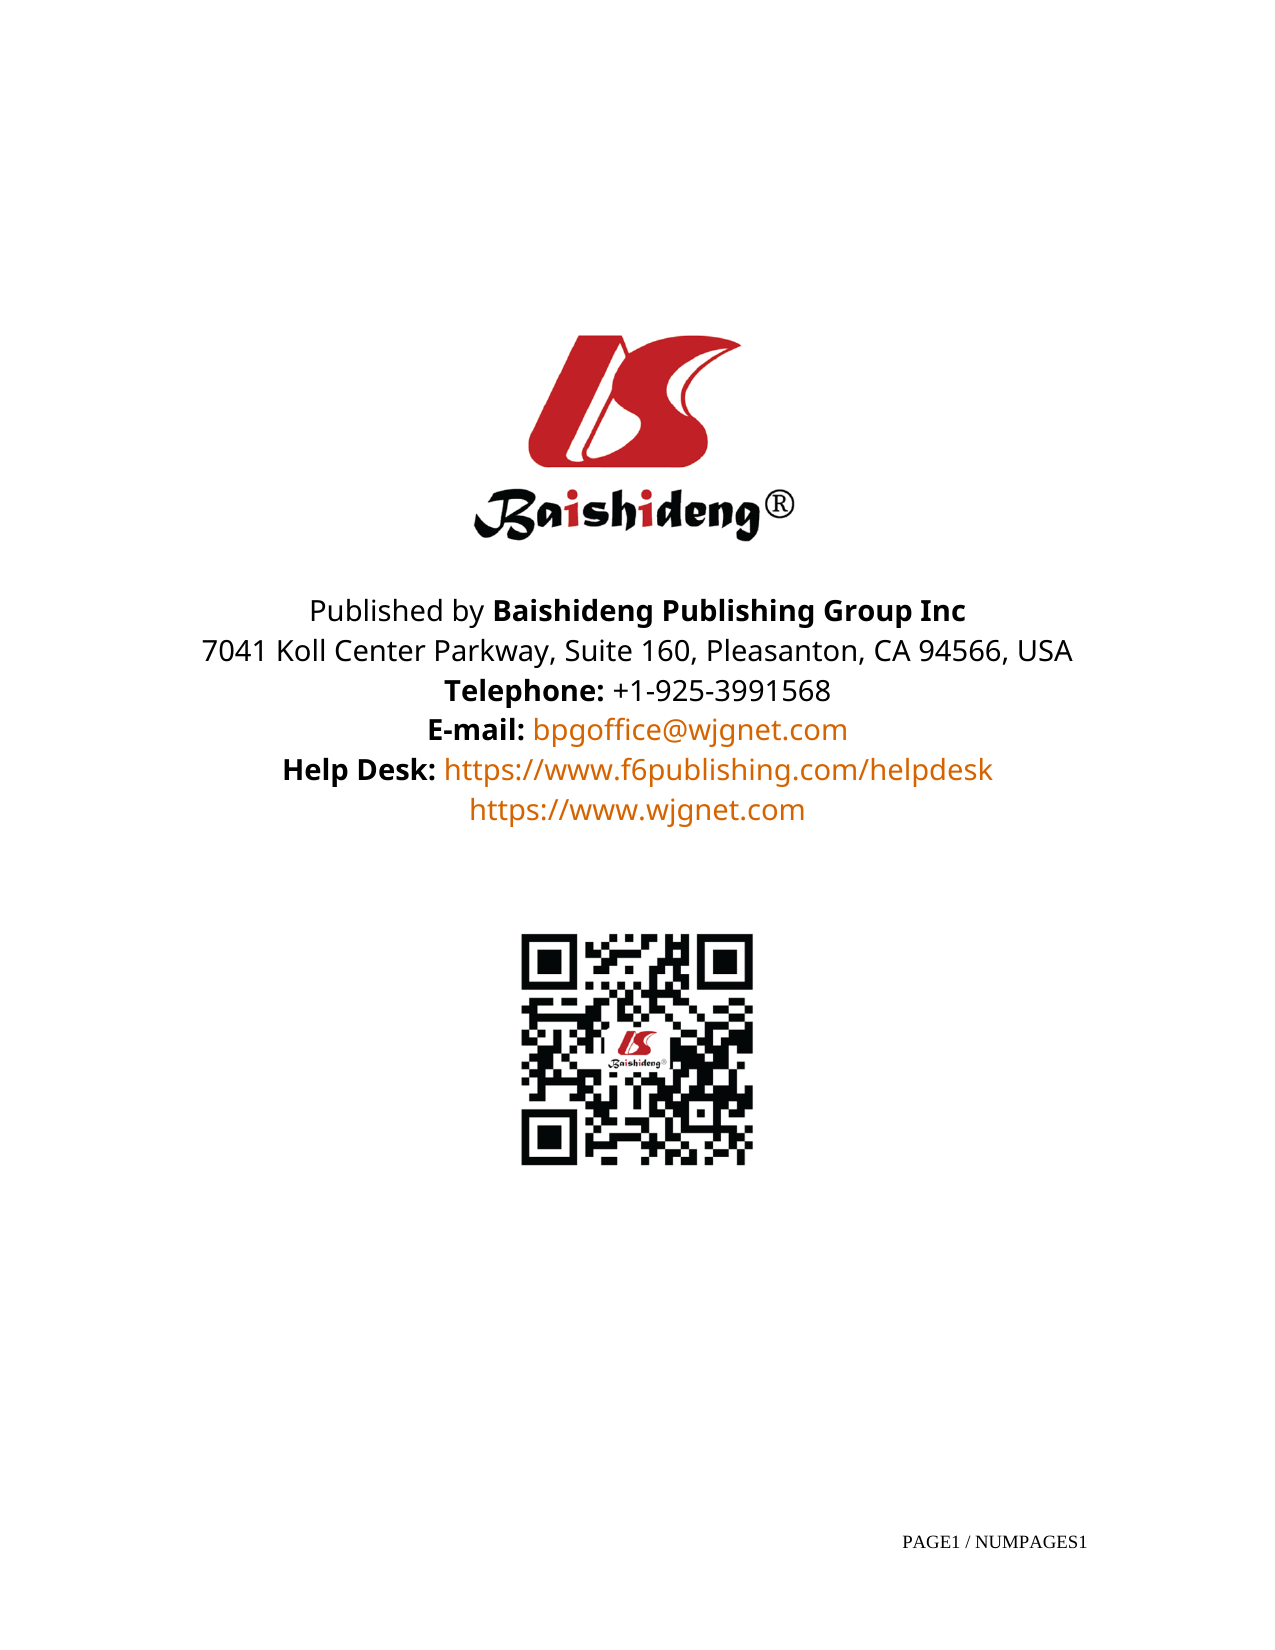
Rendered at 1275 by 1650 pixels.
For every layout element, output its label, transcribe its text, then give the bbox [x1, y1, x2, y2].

text 7041 Koll Center Parkway, Suite 160, Pleasanton, CA 94566, USA [187, 630, 1087, 670]
text Help Desk: https://www.f6publishing.com/helpdesk [187, 749, 1087, 789]
text https://www.wjgnet.com [187, 789, 1087, 829]
picture [518, 931, 757, 1168]
text E-mail: bpgoffice@wjgnet.com [187, 710, 1087, 749]
picture [432, 320, 843, 557]
text Telephone: +1-925-3991568 [187, 670, 1087, 710]
text Published by Baishideng Publishing Group Inc [187, 591, 1087, 630]
